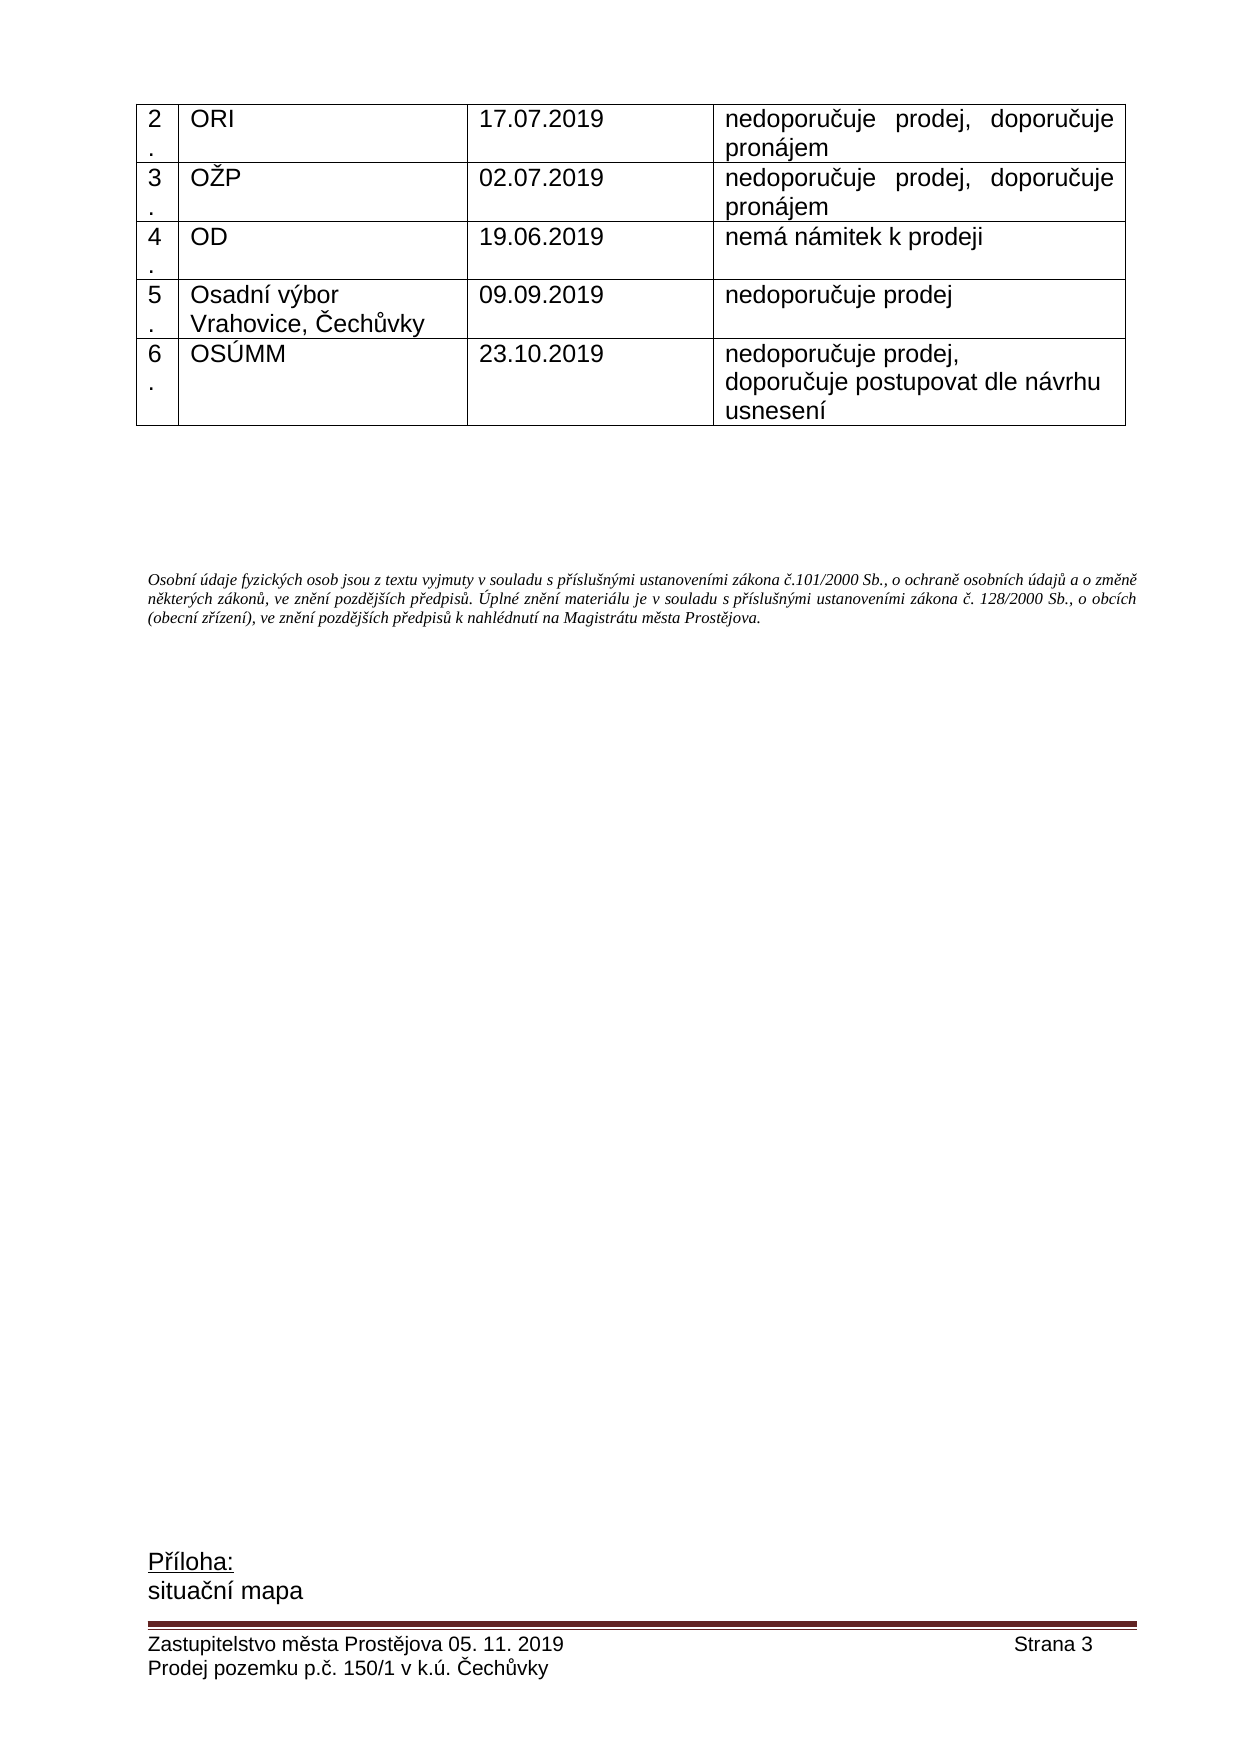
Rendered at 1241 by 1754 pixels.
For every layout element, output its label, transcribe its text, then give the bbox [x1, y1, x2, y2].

table_cell OD [179, 222, 467, 279]
table_cell 09.09.2019 [468, 280, 713, 338]
text Osobní údaje fyzických osob jsou z textu vyjmuty v souladu s příslušnými ustanoveními zákona č.101/2000 Sb., o ochraně osobních údajů a o změně některých zákonů, ve znění pozdějších předpisů. Úplné znění materiálu je v souladu s příslušnými ustanoveními zákona č. 128/2000 Sb., o obcích (obecní zřízení), ve znění pozdějších předpisů k nahlédnutí na Magistrátu města Prostějova. [148, 570, 1137, 627]
table_cell nemá námitek k prodeji [714, 222, 1125, 279]
table_cell OŽP [179, 163, 467, 221]
table_cell 17.07.2019 [468, 105, 713, 162]
table_cell nedoporučuje prodej [714, 280, 1125, 338]
table_cell 19.06.2019 [468, 222, 713, 279]
text situační mapa [148, 1576, 1137, 1605]
table_cell 5. [137, 280, 178, 338]
table_cell OSÚMM [179, 339, 467, 425]
text Příloha: [148, 1547, 1137, 1576]
table_cell 4. [137, 222, 178, 279]
table_cell nedoporučuje prodej, doporučuje pronájem [714, 105, 1125, 162]
table_cell Osadní výbor Vrahovice, Čechůvky [179, 280, 467, 338]
table_cell 3. [137, 163, 178, 221]
table_cell nedoporučuje prodej, doporučuje postupovat dle návrhu usnesení [714, 339, 1125, 425]
table_cell 02.07.2019 [468, 163, 713, 221]
table_cell 2. [137, 105, 178, 162]
table_cell ORI [179, 105, 467, 162]
table_cell 23.10.2019 [468, 339, 713, 425]
table_cell 6. [137, 339, 178, 425]
table_cell nedoporučuje prodej, doporučuje pronájem [714, 163, 1125, 221]
